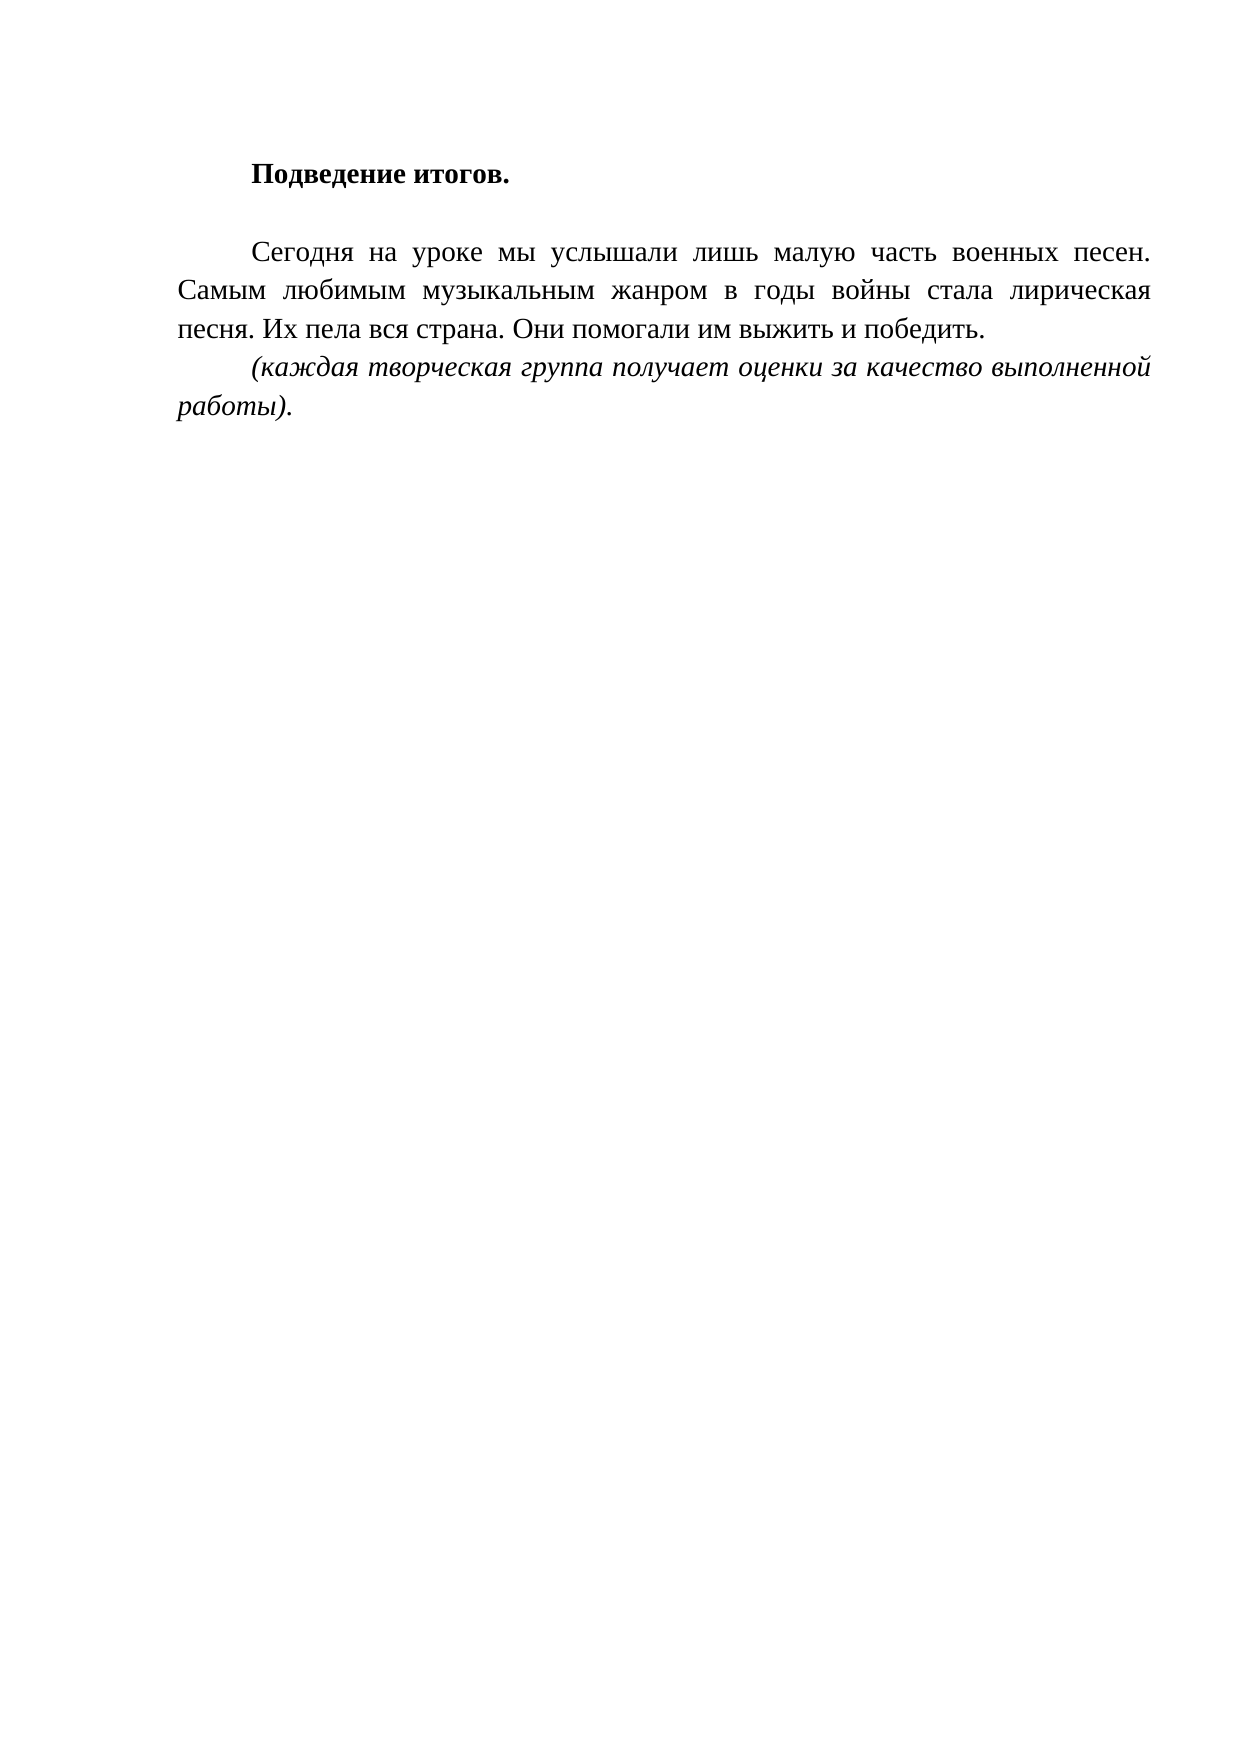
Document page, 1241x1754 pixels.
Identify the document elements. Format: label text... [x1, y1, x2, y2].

text Подведение итогов. [177, 157, 1152, 190]
text Сегодня на уроке мы услышали лишь малую часть военных песен. Самым любимым музыкальным жанром в годы войны стала лирическая песня. Их пела вся страна. Они помогали им выжить и победить. [177, 234, 1152, 344]
text (каждая творческая группа получает оценки за качество выполненной работы). [177, 349, 1152, 421]
